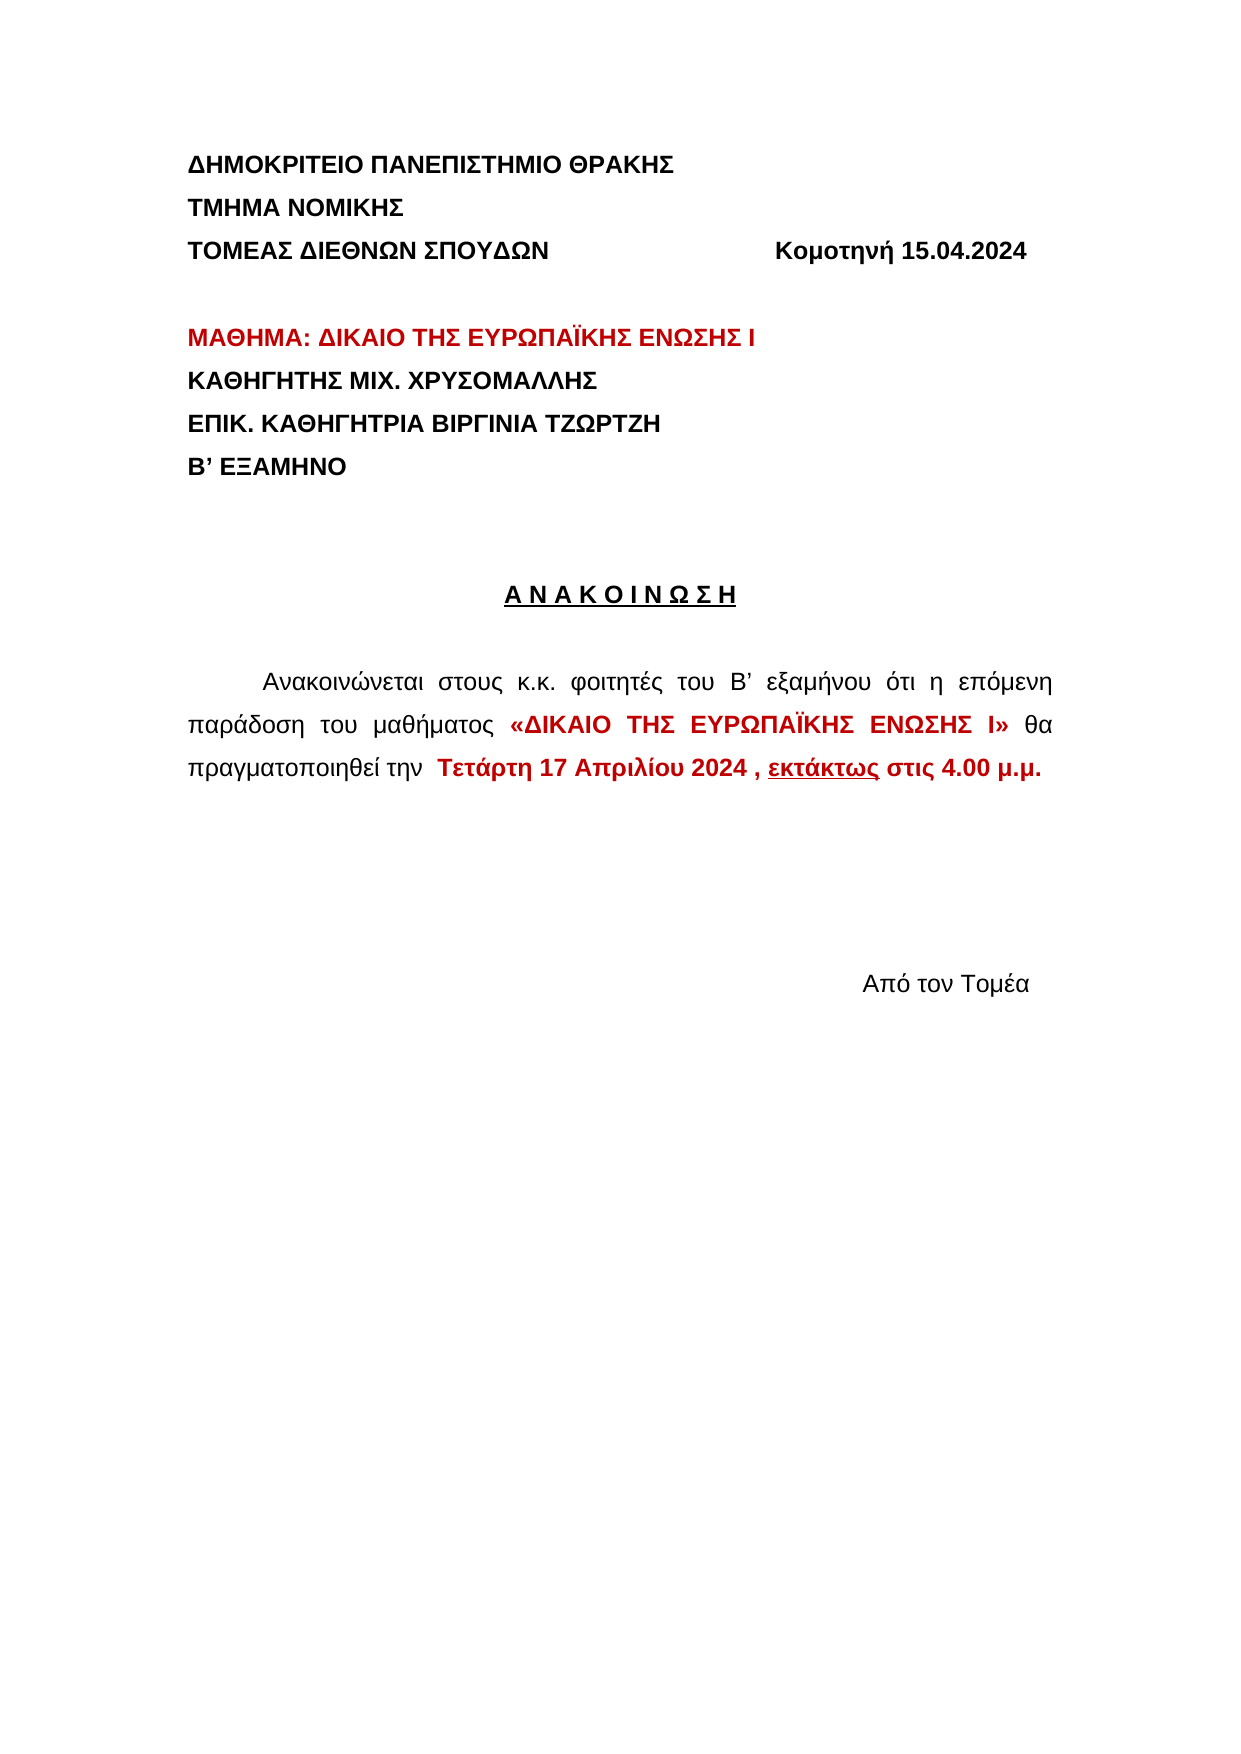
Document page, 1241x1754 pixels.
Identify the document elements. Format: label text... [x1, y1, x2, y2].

text ΤΜΗΜΑ ΝΟΜΙΚΗΣ [187, 193, 1053, 222]
text ΚΑΘΗΓΗΤΗΣ ΜΙΧ. ΧΡΥΣΟΜΑΛΛΗΣ [187, 366, 1053, 394]
text Α Ν Α Κ Ο Ι Ν Ω Σ Η [187, 581, 1053, 609]
text ΔΗΜΟΚΡΙΤΕΙΟ ΠΑΝΕΠΙΣΤΗΜΙΟ ΘΡΑΚΗΣ [187, 150, 1053, 179]
text ΕΠΙΚ. ΚΑΘΗΓΗΤΡΙΑ ΒΙΡΓΙΝΙΑ ΤΖΩΡΤΖΗ [187, 409, 1053, 437]
text B’ ΕΞΑΜΗΝΟ [187, 452, 1053, 481]
text ΜΑΘΗΜΑ: ΔΙΚΑΙΟ ΤΗΣ ΕΥΡΩΠΑΪΚΗΣ ΕΝΩΣΗΣ Ι [187, 322, 1053, 351]
text Από τον Τομέα [187, 969, 1053, 997]
text Ανακοινώνεται στους κ.κ. φοιτητές του B’ εξαμήνου ότι η επόμενη παράδοση του μαθήματος «ΔΙΚΑΙΟ ΤΗΣ ΕΥΡΩΠΑΪΚΗΣ ΕΝΩΣΗΣ Ι» θα πραγματοποιηθεί την Τετάρτη 17 Απριλίου 2024 , εκτάκτως στις 4.00 μ.μ. [187, 667, 1053, 782]
text ΤΟΜΕΑΣ ΔΙΕΘΝΩΝ ΣΠΟΥΔΩΝ Κομοτηνή 15.04.2024 [187, 236, 1053, 265]
